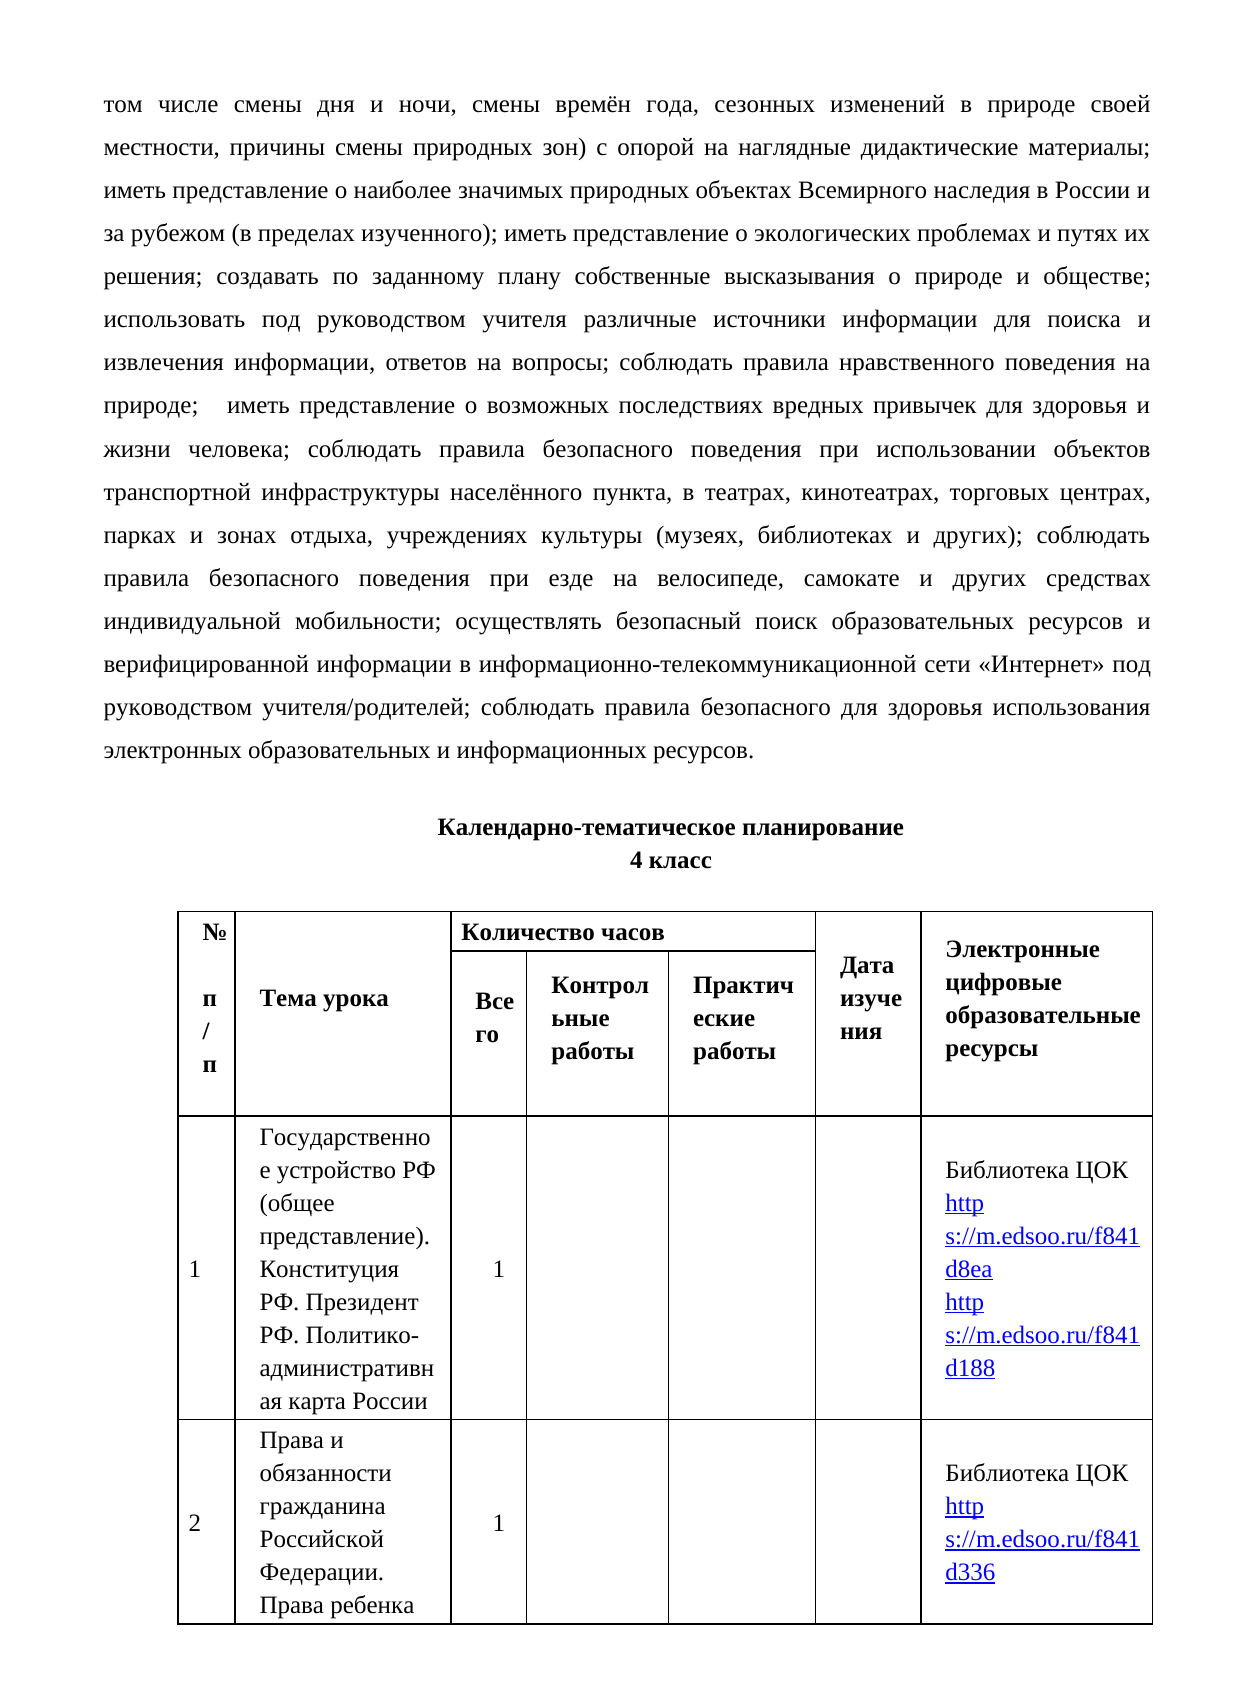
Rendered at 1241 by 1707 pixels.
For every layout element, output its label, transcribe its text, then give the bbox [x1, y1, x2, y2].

table_cell [816, 1117, 920, 1418]
table_cell Контрольные работы [527, 952, 668, 1115]
table_cell [669, 1117, 815, 1418]
table_cell Государственное устройство РФ (общее представление). Конституция РФ. Президент РФ. Политико-административная карта России [236, 1117, 450, 1418]
table_header Электронные цифровые образовательные ресурсы [922, 912, 1152, 1115]
table_cell 1 [179, 1117, 234, 1418]
table_header Дата изучения [816, 912, 920, 1115]
table_cell [527, 1420, 668, 1623]
table_cell Практические работы [669, 952, 815, 1115]
table_cell [527, 1117, 668, 1418]
table_cell Библиотека ЦОК https://m.edsoo.ru/f841d8ea https://m.edsoo.ru/f841d188 [922, 1117, 1152, 1418]
table_cell 2 [179, 1420, 234, 1623]
table_cell Всего [452, 952, 526, 1115]
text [103, 89, 1152, 764]
table_cell Библиотека ЦОК https://m.edsoo.ru/f841d336 [922, 1420, 1152, 1623]
table_cell 1 [452, 1420, 526, 1623]
text Календарно-тематическое планирование [190, 812, 1152, 840]
table_cell Права и обязанности гражданина Российской Федерации. Права ребенка [236, 1420, 450, 1623]
table_header Количество часов [452, 912, 815, 950]
table_cell [669, 1420, 815, 1623]
table_cell [816, 1420, 920, 1623]
table_cell 1 [452, 1117, 526, 1418]
table_header № п/п [179, 912, 234, 1115]
text 4 класс [190, 845, 1152, 873]
table_header Тема урока [236, 912, 450, 1115]
